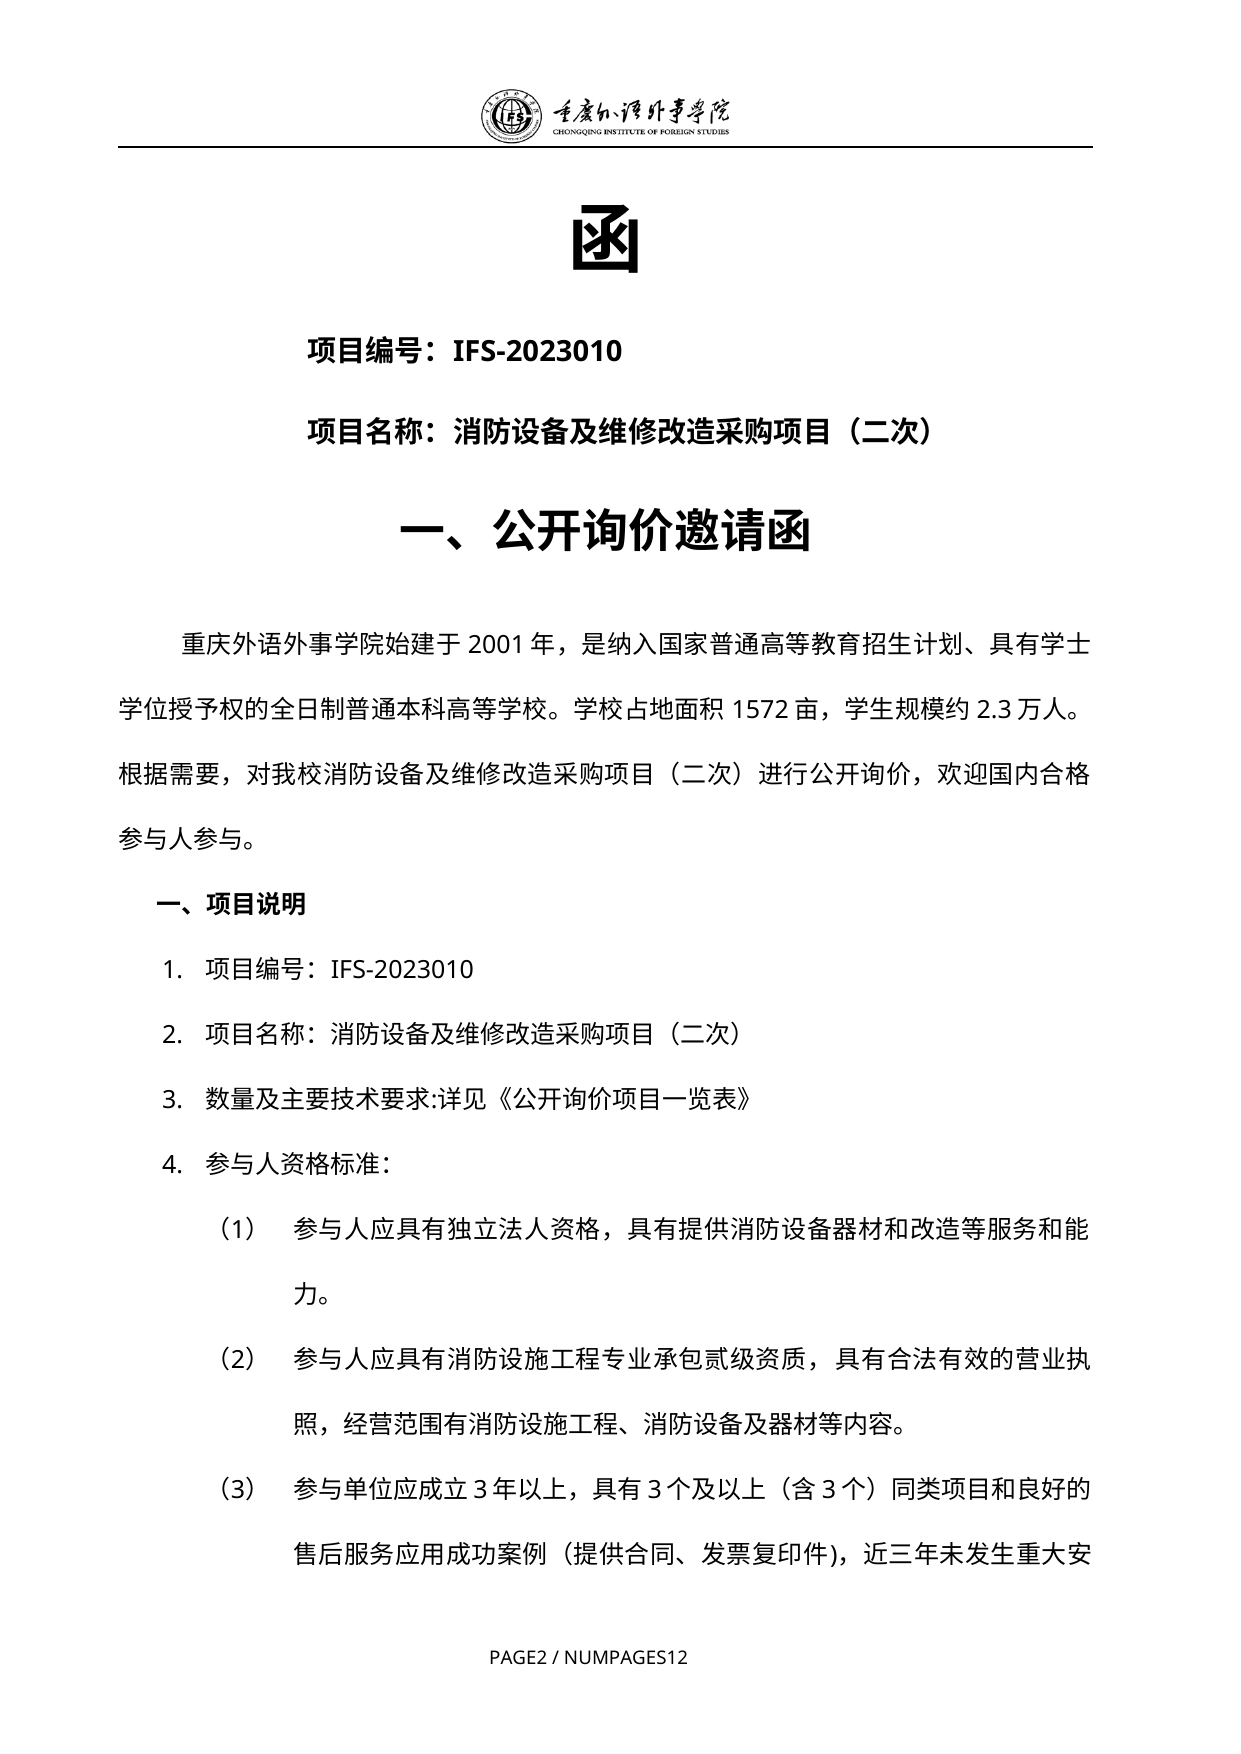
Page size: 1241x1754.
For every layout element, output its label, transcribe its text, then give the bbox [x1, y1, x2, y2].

list 项目编号：IFS-2023010 [162, 935, 1093, 1000]
text 项目编号：IFS-2023010 [118, 316, 1093, 381]
list 参与单位应成立3年以上，具有3个及以上（含3个）同类项目和良好的 [206, 1455, 1093, 1520]
list 参与人应具有消防设施工程专业承包贰级资质，具有合法有效的营业执照，经营范围有消防设施工程、消防设备及器材等内容。 [206, 1325, 1093, 1455]
list 参与人资格标准： [162, 1130, 1093, 1195]
list 售后服务应用成功案例（提供合同、发票复印件)，近三年未发生重大安全或质量事故，近五年内无行政处罚记录，无被执行人和历史被执行人记录、失信和历史失信被执行人。 [293, 1520, 1093, 1585]
text 一、公开询价邀请函 [118, 479, 1093, 577]
text 重庆外语外事学院始建于2001年，是纳入国家普通高等教育招生计划、具有学士学位授予权的全日制普通本科高等学校。学校占地面积1572亩，学生规模约2.3万人。根据需要，对我校消防设备及维修改造采购项目（二次）进行公开询价，欢迎国内合格参与人参与。 [118, 610, 1093, 870]
text 一、项目说明 [118, 870, 1093, 935]
list 数量及主要技术要求:详见《公开询价项目一览表》 [162, 1065, 1093, 1130]
text 项目名称：消防设备及维修改造采购项目（二次） [118, 397, 1093, 462]
picture [481, 88, 730, 144]
list 参与人应具有独立法人资格，具有提供消防设备器材和改造等服务和能力。 [206, 1195, 1093, 1325]
list 项目名称：消防设备及维修改造采购项目（二次） [162, 1000, 1093, 1065]
text 函 [118, 169, 1093, 299]
